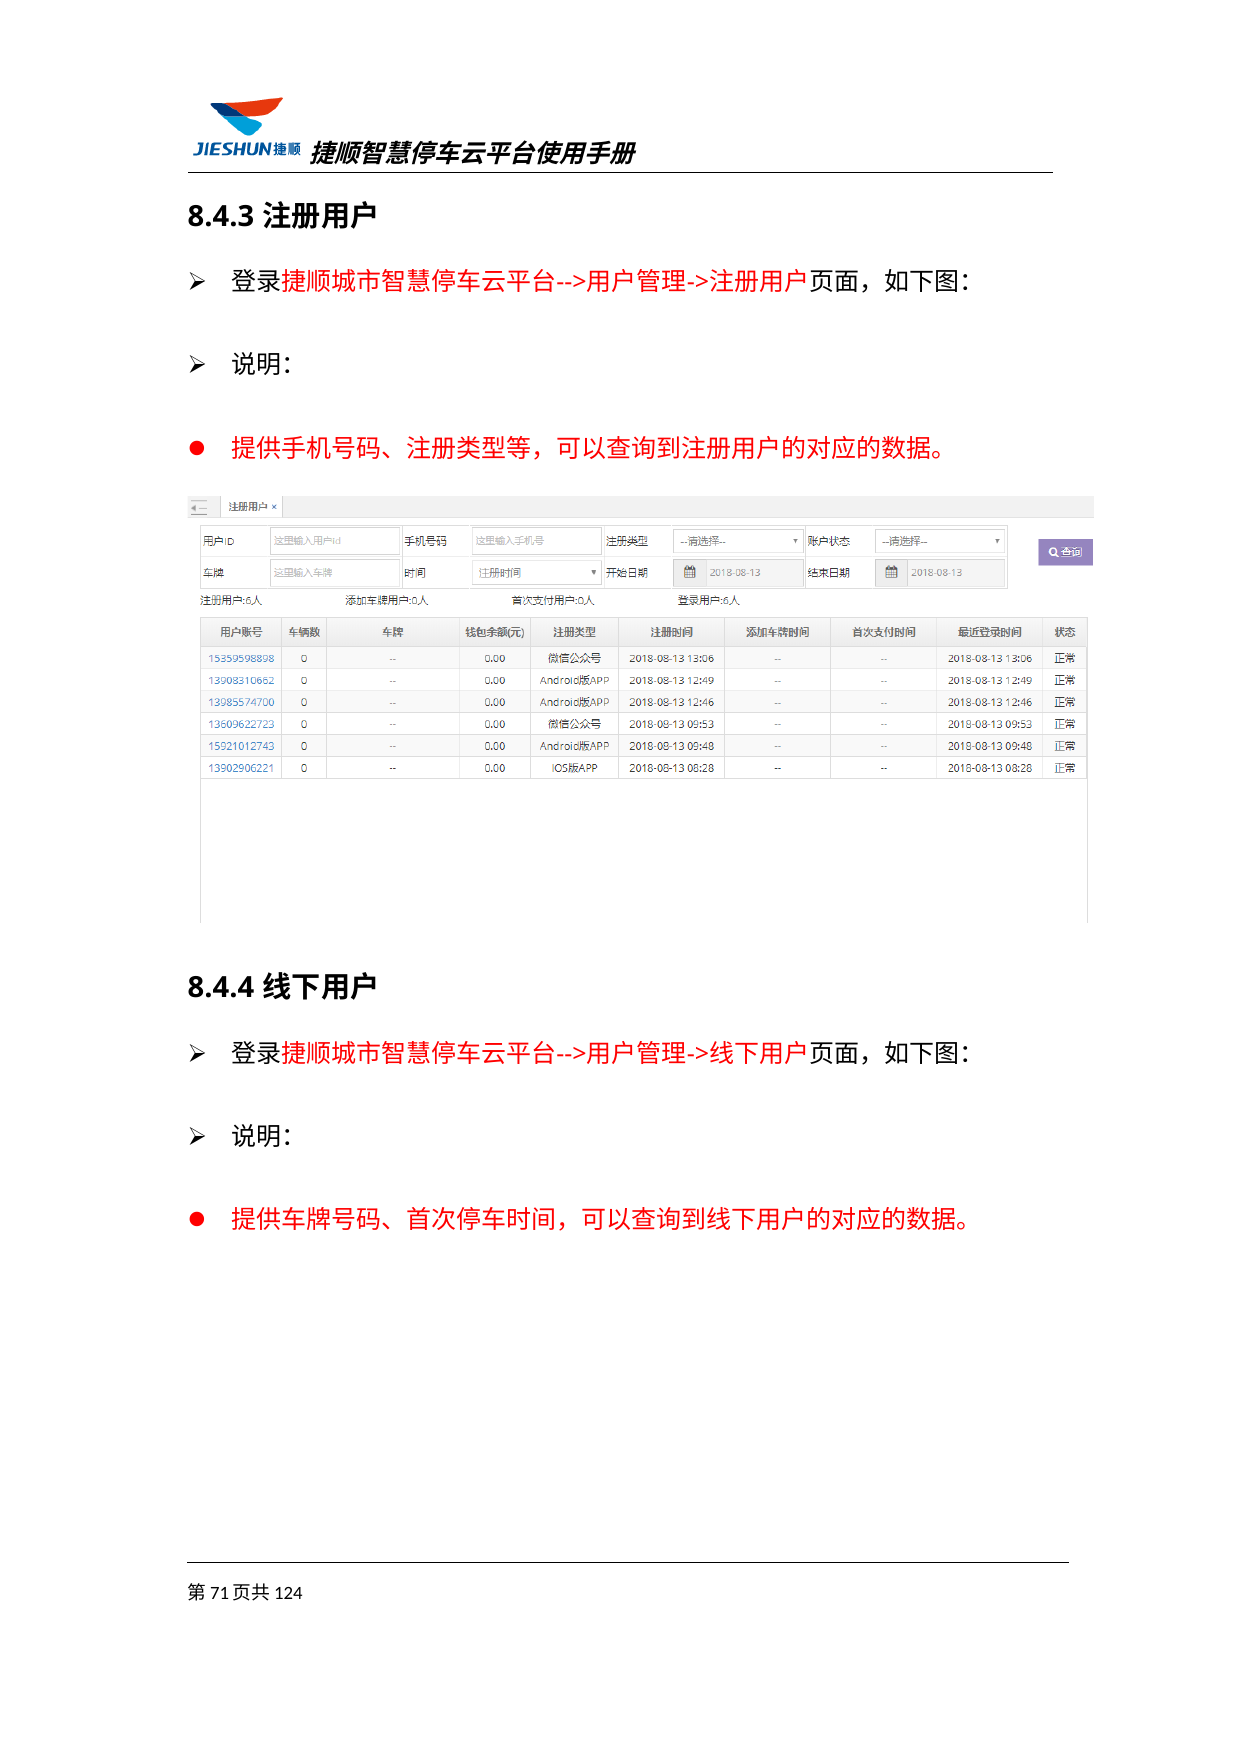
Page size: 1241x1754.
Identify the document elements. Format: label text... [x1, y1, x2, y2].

picture [187, 88, 309, 162]
list 说明： [187, 1102, 1053, 1167]
subtitle 线下用户 [187, 953, 1053, 1018]
subtitle 注册用户 [187, 181, 1053, 246]
list 登录捷顺城市智慧停车云平台-->用户管理->线下用户页面，如下图： [187, 1019, 1053, 1084]
list 登录捷顺城市智慧停车云平台-->用户管理->注册用户页面，如下图： [187, 247, 1053, 312]
picture [187, 496, 1094, 949]
list 提供车牌号码、首次停车时间，可以查询到线下用户的对应的数据。 [187, 1185, 1053, 1250]
list 说明： [187, 331, 1053, 396]
list 提供手机号码、注册类型等，可以查询到注册用户的对应的数据。 [187, 414, 1053, 479]
